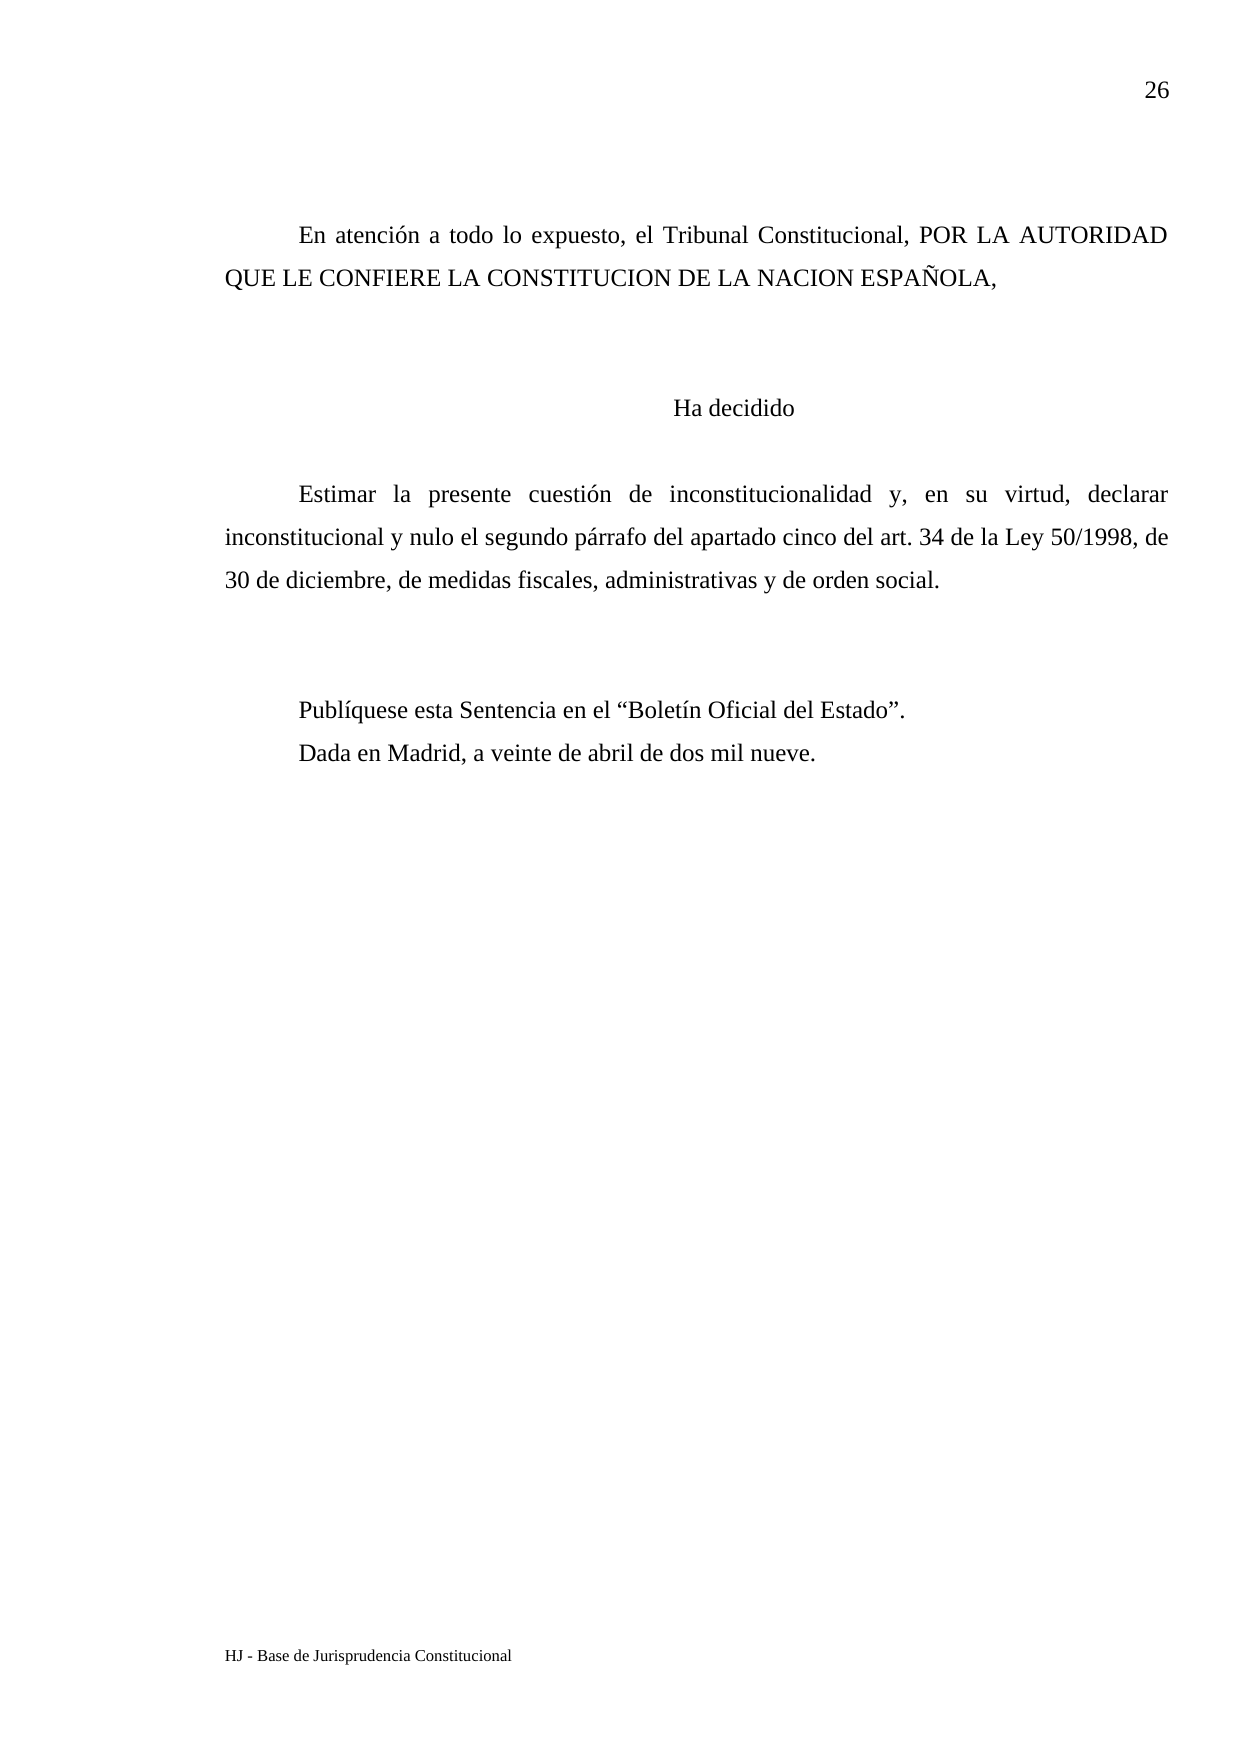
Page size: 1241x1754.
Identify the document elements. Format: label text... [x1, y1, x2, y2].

text Estimar la presente cuestión de inconstitucionalidad y, en su virtud, declarar inconstitucional y nulo el segundo párrafo del apartado cinco del art. 34 de la Ley 50/1998, de 30 de diciembre, de medidas fiscales, administrativas y de orden social. [224, 479, 1169, 594]
text En atención a todo lo expuesto, el Tribunal Constitucional, POR LA AUTORIDAD QUE LE CONFIERE LA CONSTITUCION DE LA NACION ESPAÑOLA, [224, 220, 1169, 292]
text Dada en Madrid, a veinte de abril de dos mil nueve. [224, 738, 1169, 767]
text Ha decidido [224, 393, 1169, 422]
text Publíquese esta Sentencia en el “Boletín Oficial del Estado”. [224, 695, 1169, 723]
